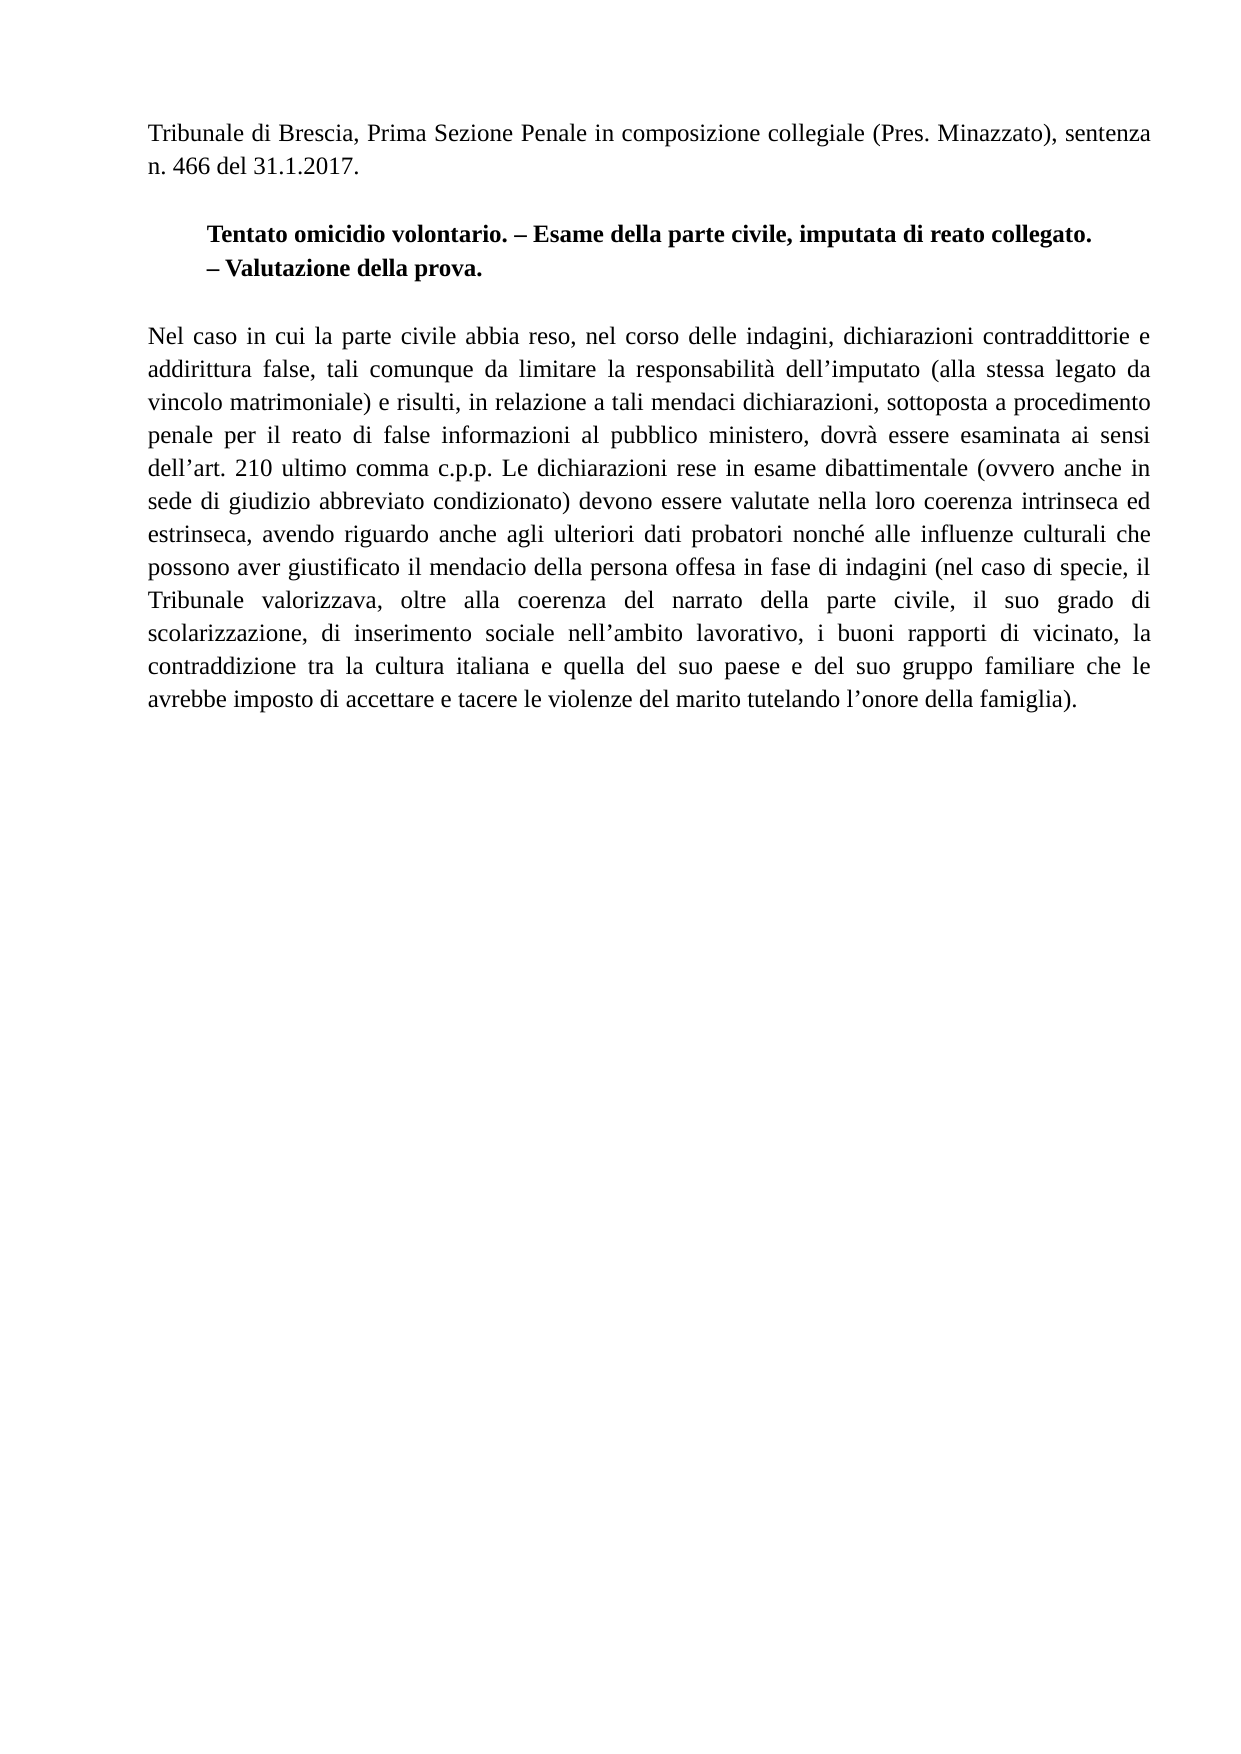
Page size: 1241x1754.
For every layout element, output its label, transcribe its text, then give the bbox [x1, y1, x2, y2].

text Tentato omicidio volontario. – Esame della parte civile, imputata di reato collegato. – Valutazione della prova. [207, 219, 1093, 281]
text Tribunale di Brescia, Prima Sezione Penale in composizione collegiale (Pres. Minazzato), sentenza n. 466 del 31.1.2017. [148, 118, 1152, 180]
text Nel caso in cui la parte civile abbia reso, nel corso delle indagini, dichiarazioni contraddittorie e addirittura false, tali comunque da limitare la responsabilità dell’imputato (alla stessa legato da vincolo matrimoniale) e risulti, in relazione a tali mendaci dichiarazioni, sottoposta a procedimento penale per il reato di false informazioni al pubblico ministero, dovrà essere esaminata ai sensi dell’art. 210 ultimo comma c.p.p. Le dichiarazioni rese in esame dibattimentale (ovvero anche in sede di giudizio abbreviato condizionato) devono essere valutate nella loro coerenza intrinseca ed estrinseca, avendo riguardo anche agli ulteriori dati probatori nonché alle influenze culturali che possono aver giustificato il mendacio della persona offesa in fase di indagini (nel caso di specie, il Tribunale valorizzava, oltre alla coerenza del narrato della parte civile, il suo grado di scolarizzazione, di inserimento sociale nell’ambito lavorativo, i buoni rapporti di vicinato, la contraddizione tra la cultura italiana e quella del suo paese e del suo gruppo familiare che le avrebbe imposto di accettare e tacere le violenze del marito tutelando l’onore della famiglia). [148, 321, 1152, 713]
